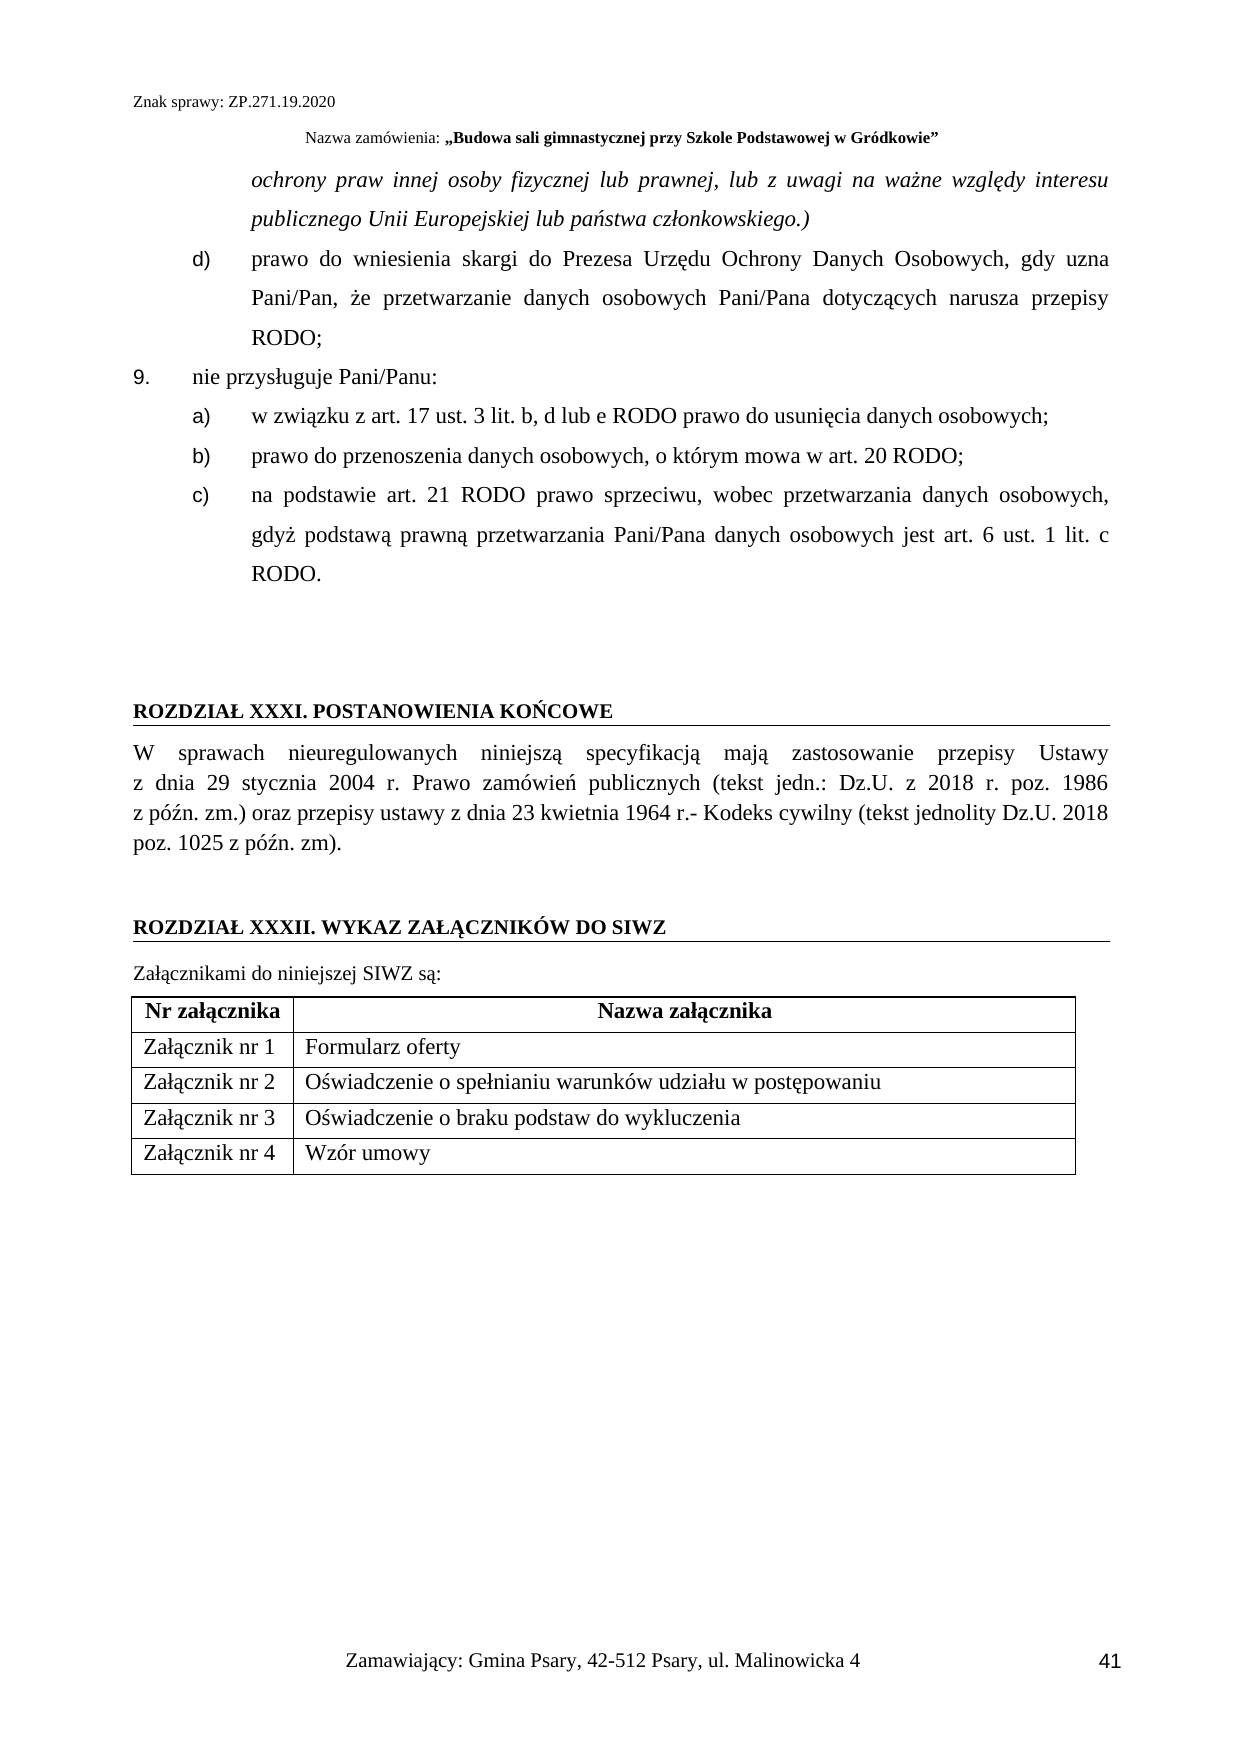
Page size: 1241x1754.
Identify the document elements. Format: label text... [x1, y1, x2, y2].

list na podstawie art. 21 RODO prawo sprzeciwu, wobec przetwarzania danych osobowych, gdyż podstawą prawną przetwarzania Pani/Pana danych osobowych jest art. 6 ust. 1 lit. c RODO. [192, 482, 1110, 587]
text ROZDZIAŁ XXXII. WYKAZ ZAŁĄCZNIKÓW DO SIWZ [133, 915, 1110, 941]
list prawo do przenoszenia danych osobowych, o którym mowa w art. 20 RODO; [192, 442, 1110, 468]
list nie przysługuje Pani/Panu: [133, 363, 1110, 389]
table_cell Formularz oferty [294, 1033, 1075, 1067]
list prawo do wniesienia skargi do Prezesa Urzędu Ochrony Danych Osobowych, gdy uzna Pani/Pan, że przetwarzanie danych osobowych Pani/Pana dotyczących narusza przepisy RODO; [192, 245, 1110, 350]
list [251, 166, 1110, 232]
table_header Nr załącznika [132, 998, 293, 1032]
table_cell Załącznik nr 3 [132, 1104, 293, 1138]
table_cell Wzór umowy [294, 1139, 1075, 1173]
text ROZDZIAŁ XXXI. POSTANOWIENIA KOŃCOWE [133, 699, 1110, 725]
table_cell Załącznik nr 4 [132, 1139, 293, 1173]
table_cell Załącznik nr 2 [132, 1068, 293, 1103]
subtitle W sprawach nieuregulowanych niniejszą specyfikacją mają zastosowanie przepisy Ustawy z dnia 29 stycznia 2004 r. Prawo zamówień publicznych (tekst jedn.: Dz.U. z 2018 r. poz. 1986 z późn. zm.) oraz przepisy ustawy z dnia 23 kwietnia 1964 r.- Kodeks cywilny (tekst jednolity Dz.U. 2018 poz. 1025 z późn. zm). [133, 739, 1110, 856]
table_cell Oświadczenie o braku podstaw do wykluczenia [294, 1104, 1075, 1138]
list w związku z art. 17 ust. 3 lit. b, d lub e RODO prawo do usunięcia danych osobowych; [192, 403, 1110, 429]
text Załącznikami do niniejszej SIWZ są: [133, 960, 1110, 984]
table_cell Załącznik nr 1 [132, 1033, 293, 1067]
table_cell Oświadczenie o spełnianiu warunków udziału w postępowaniu [294, 1068, 1075, 1103]
table_header Nazwa załącznika [294, 998, 1075, 1032]
